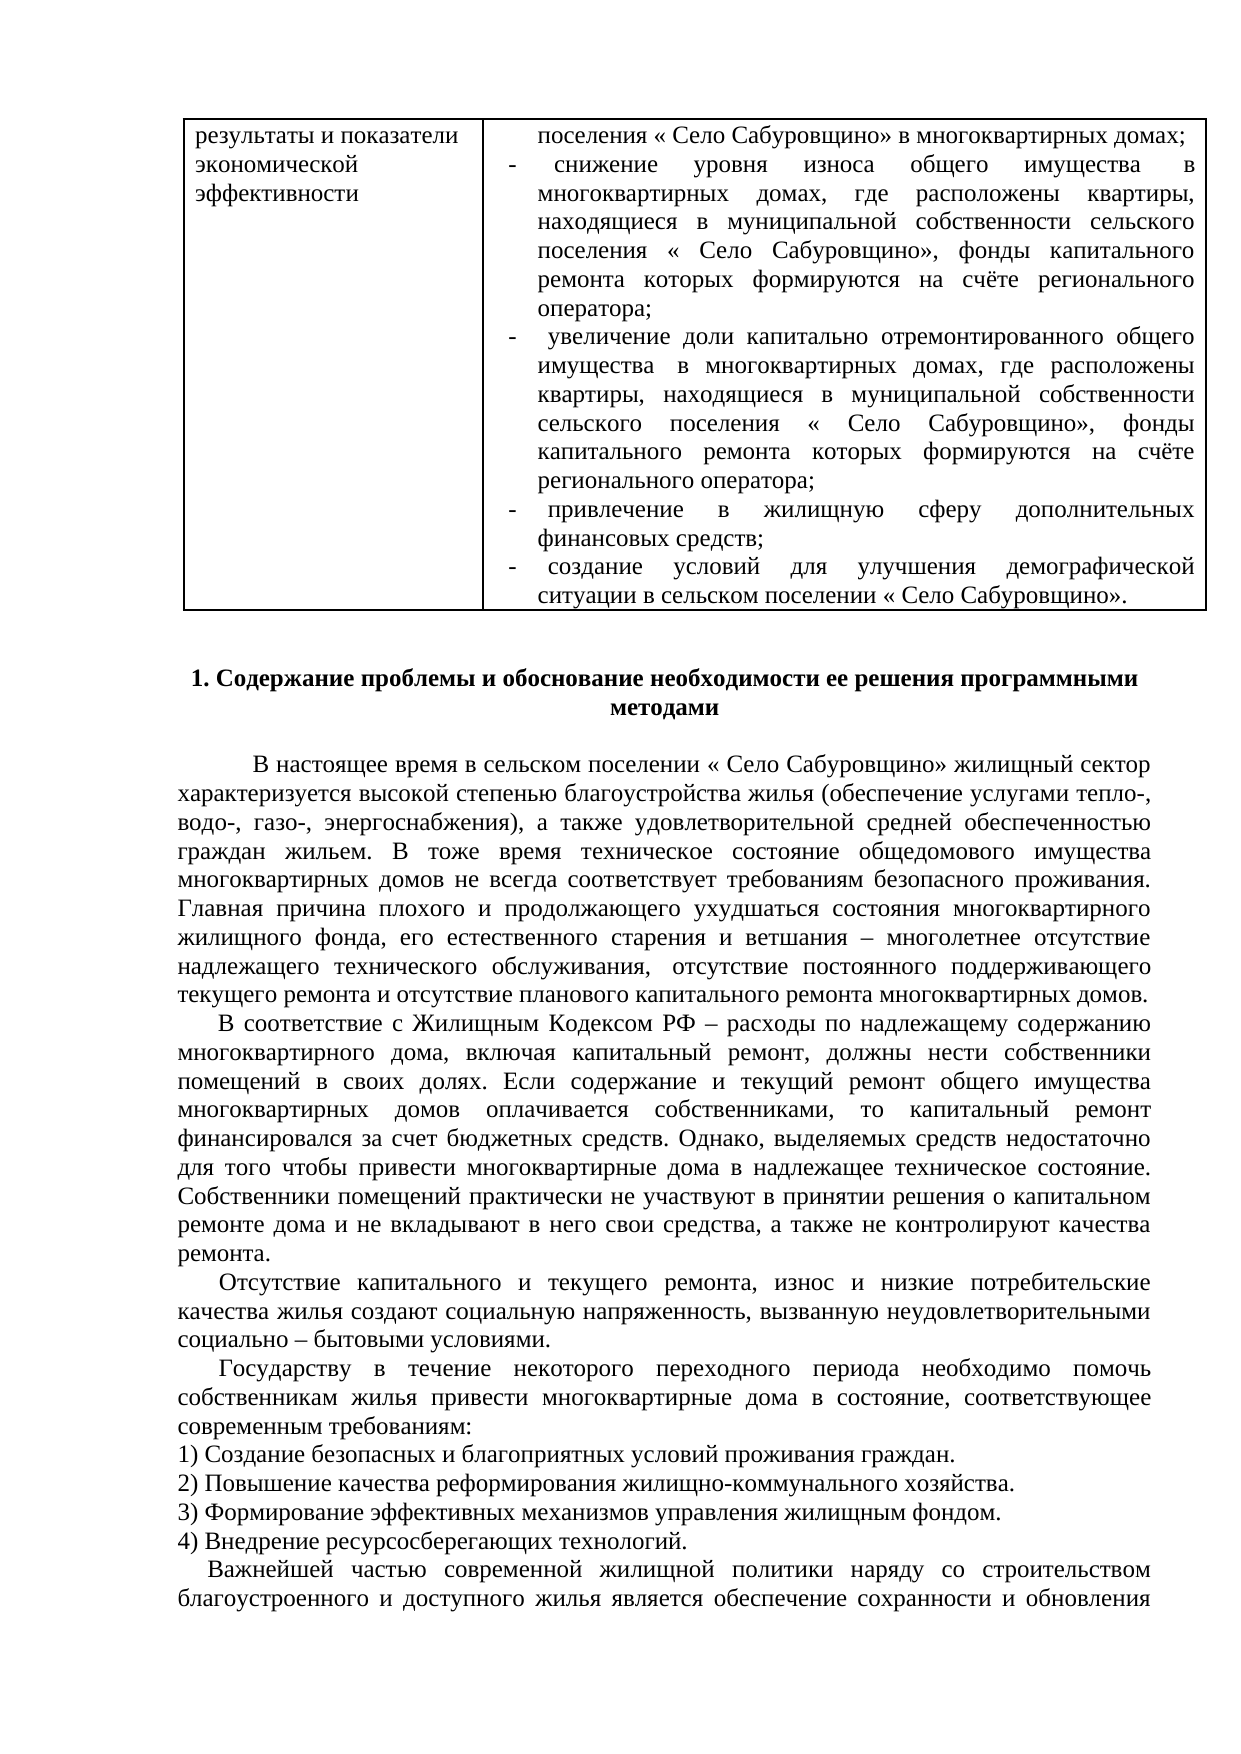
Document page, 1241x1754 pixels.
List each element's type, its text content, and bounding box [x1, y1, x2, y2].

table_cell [484, 120, 1205, 609]
text 1) Создание безопасных и благоприятных условий проживания граждан. [177, 1439, 1152, 1468]
text Государству в течение некоторого переходного периода необходимо помочь собственникам жилья привести многоквартирные дома в состояние, соответствующее современным требованиям: [177, 1353, 1152, 1439]
text В настоящее время в сельском поселении « Село Сабуровщино» жилищный сектор характеризуется высокой степенью благоустройства жилья (обеспечение услугами тепло-, водо-, газо-, энергоснабжения), а также удовлетворительной средней обеспеченностью граждан жильем. В тоже время техническое состояние общедомового имущества многоквартирных домов не всегда соответствует требованиям безопасного проживания. Главная причина плохого и продолжающего ухудшаться состояния многоквартирного жилищного фонда, его естественного старения и ветшания – многолетнее отсутствие надлежащего технического обслуживания, отсутствие постоянного поддерживающего текущего ремонта и отсутствие планового капитального ремонта многоквартирных домов. [177, 749, 1152, 1008]
text 2) Повышение качества реформирования жилищно-коммунального хозяйства. [177, 1468, 1152, 1497]
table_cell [185, 120, 482, 609]
text 4) Внедрение ресурсосберегающих технологий. [177, 1526, 1152, 1554]
text В соответствие с Жилищным Кодексом РФ – расходы по надлежащему содержанию многоквартирного дома, включая капитальный ремонт, должны нести собственники помещений в своих долях. Если содержание и текущий ремонт общего имущества многоквартирных домов оплачивается собственниками, то капитальный ремонт финансировался за счет бюджетных средств. Однако, выделяемых средств недостаточно для того чтобы привести многоквартирные дома в надлежащее техническое состояние. Собственники помещений практически не участвуют в принятии решения о капитальном ремонте дома и не вкладывают в него свои средства, а также не контролируют качества ремонта. [177, 1008, 1152, 1267]
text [177, 1554, 1152, 1612]
text 1. Содержание проблемы и обоснование необходимости ее решения программными методами [177, 663, 1152, 721]
text 3) Формирование эффективных механизмов управления жилищным фондом. [177, 1497, 1152, 1526]
text Отсутствие капитального и текущего ремонта, износ и низкие потребительские качества жилья создают социальную напряженность, вызванную неудовлетворительными социально – бытовыми условиями. [177, 1267, 1152, 1353]
